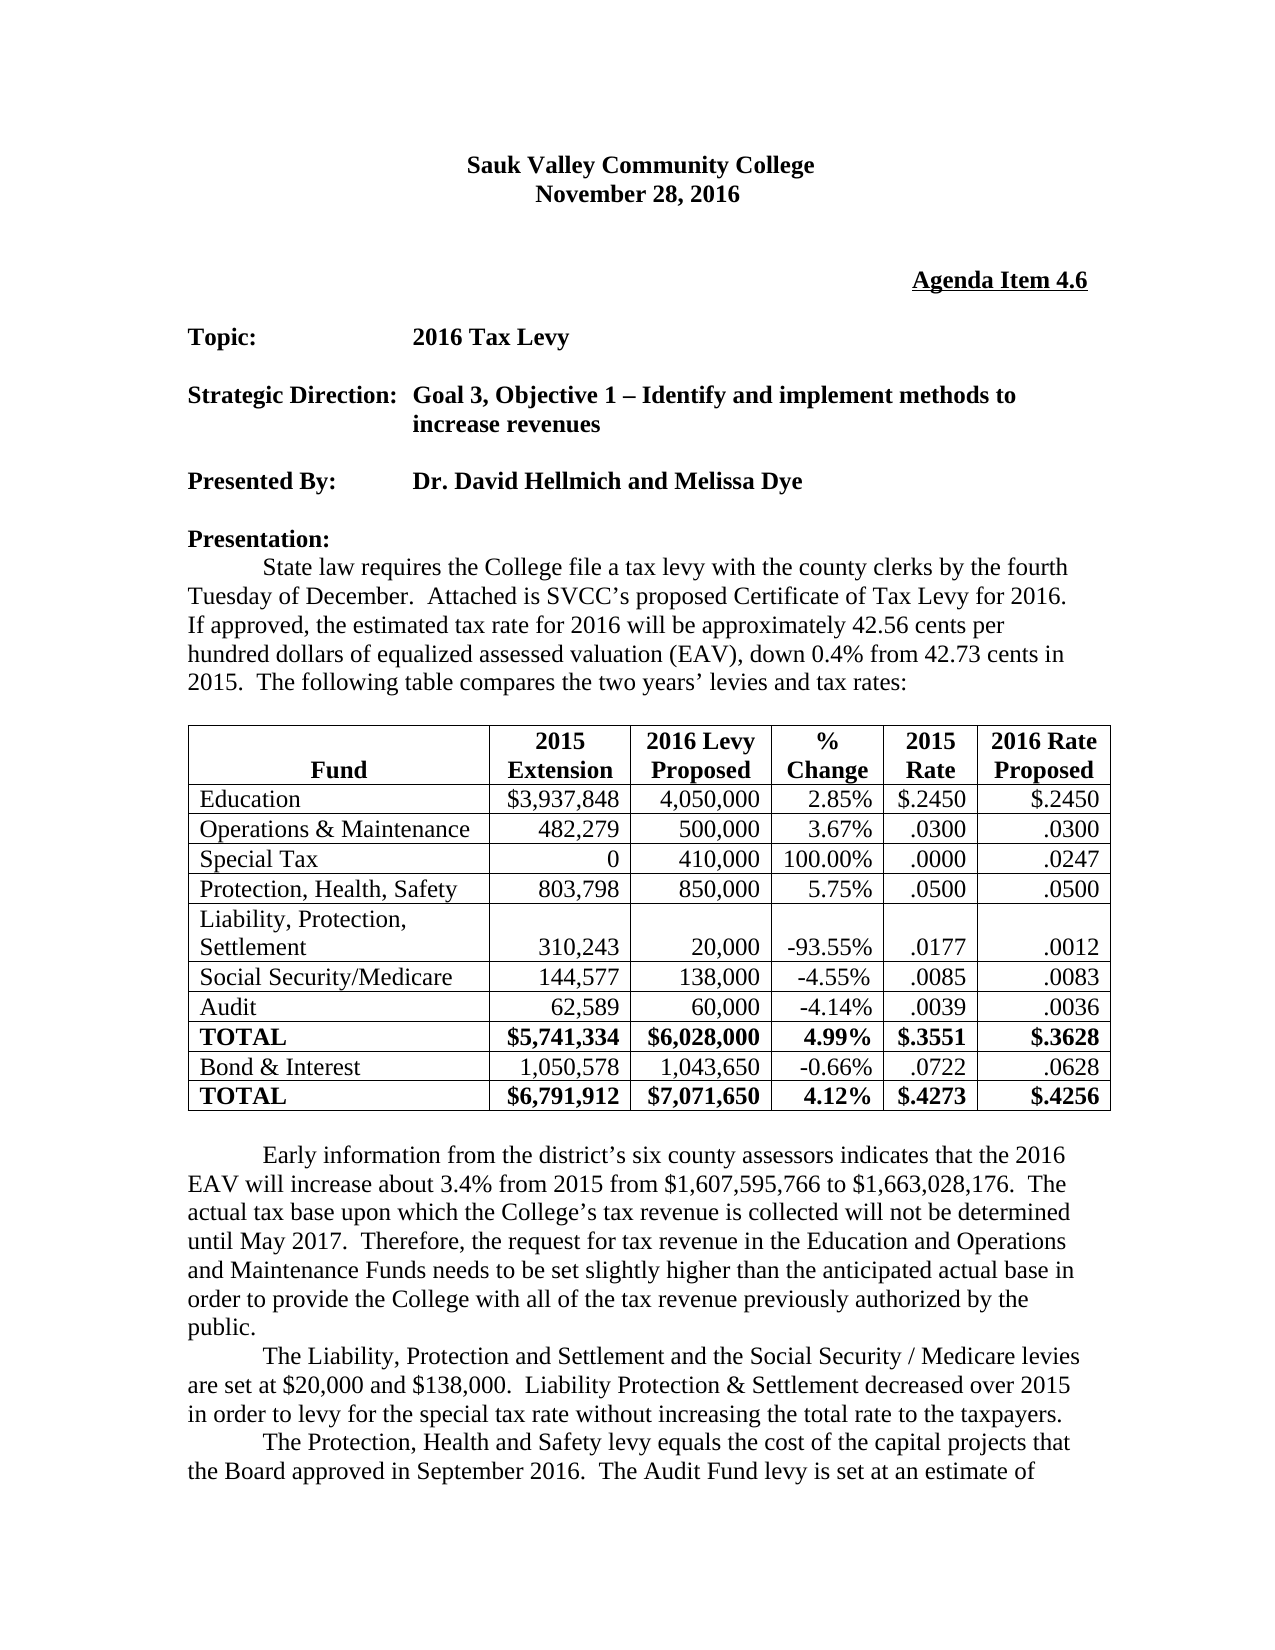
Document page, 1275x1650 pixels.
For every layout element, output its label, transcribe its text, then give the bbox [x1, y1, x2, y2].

table_header 2016 Levy Proposed [631, 726, 771, 783]
table_cell $.4256 [978, 1081, 1110, 1110]
table_cell Operations & Maintenance [189, 814, 489, 843]
table_cell 2.85% [772, 785, 883, 813]
table_cell .0039 [884, 992, 977, 1021]
table_cell 1,050,578 [490, 1052, 630, 1080]
table_cell Liability, Protection, Settlement [189, 904, 489, 961]
table_cell .0300 [884, 814, 977, 843]
table_cell $.4273 [884, 1081, 977, 1110]
table_cell $5,741,334 [490, 1022, 630, 1051]
table_header 2015 Extension [490, 726, 630, 783]
table_cell $.3628 [978, 1022, 1110, 1051]
table_cell Special Tax [189, 844, 489, 873]
table_cell .0012 [978, 904, 1110, 961]
table_cell 410,000 [631, 844, 771, 873]
text Presentation: [187, 524, 1087, 552]
table_cell .0036 [978, 992, 1110, 1021]
table_cell -0.66% [772, 1052, 883, 1080]
table_cell 1,043,650 [631, 1052, 771, 1080]
table_cell .0628 [978, 1052, 1110, 1080]
table_cell 310,243 [490, 904, 630, 961]
text Topic: 2016 Tax Levy [187, 322, 1087, 351]
table_cell 850,000 [631, 874, 771, 903]
text State law requires the College file a tax levy with the county clerks by the fourth Tuesday of December. Attached is SVCC’s proposed Certificate of Tax Levy for 2016. If approved, the estimated tax rate for 2016 will be approximately 42.56 cents per hundred dollars of equalized assessed valuation (EAV), down 0.4% from 42.73 cents in 2015. The following table compares the two years’ levies and tax rates: [187, 552, 1087, 696]
table_header % Change [772, 726, 883, 783]
text Early information from the district’s six county assessors indicates that the 2016 EAV will increase about 3.4% from 2015 from $1,607,595,766 to $1,663,028,176. The actual tax base upon which the College’s tax revenue is collected will not be determined until May 2017. Therefore, the request for tax revenue in the Education and Operations and Maintenance Funds needs to be set slightly higher than the anticipated actual base in order to provide the College with all of the tax revenue previously authorized by the public. [187, 1140, 1087, 1341]
table_cell $6,028,000 [631, 1022, 771, 1051]
table_cell -93.55% [772, 904, 883, 961]
table_cell $.2450 [884, 785, 977, 813]
table_cell .0500 [978, 874, 1110, 903]
table_cell 3.67% [772, 814, 883, 843]
table_cell .0500 [884, 874, 977, 903]
table_cell Social Security/Medicare [189, 962, 489, 991]
table_cell -4.14% [772, 992, 883, 1021]
table_cell .0247 [978, 844, 1110, 873]
table_cell $3,937,848 [490, 785, 630, 813]
table_cell .0300 [978, 814, 1110, 843]
text Strategic Direction: Goal 3, Objective 1 – Identify and implement methods to increase revenues [187, 380, 1087, 437]
table_cell TOTAL [189, 1022, 489, 1051]
table_cell 4.12% [772, 1081, 883, 1110]
table_cell 5.75% [772, 874, 883, 903]
text Presented By: Dr. David Hellmich and Melissa Dye [187, 466, 1087, 495]
table_cell 100.00% [772, 844, 883, 873]
table_header 2015 Rate [884, 726, 977, 783]
table_cell $.3551 [884, 1022, 977, 1051]
table_cell 482,279 [490, 814, 630, 843]
table_cell $7,071,650 [631, 1081, 771, 1110]
table_cell Protection, Health, Safety [189, 874, 489, 903]
table_cell 4,050,000 [631, 785, 771, 813]
table_cell $.2450 [978, 785, 1110, 813]
table_cell $6,791,912 [490, 1081, 630, 1110]
table_cell .0085 [884, 962, 977, 991]
text Sauk Valley Community College [187, 150, 1087, 179]
text Agenda Item 4.6 [187, 265, 1087, 294]
table_cell Education [189, 785, 489, 813]
table_cell .0000 [884, 844, 977, 873]
table_cell .0177 [884, 904, 977, 961]
text The Liability, Protection and Settlement and the Social Security / Medicare levies are set at $20,000 and $138,000. Liability Protection & Settlement decreased over 2015 in order to levy for the special tax rate without increasing the total rate to the taxpayers. [187, 1341, 1087, 1427]
table_cell 62,589 [490, 992, 630, 1021]
table_cell 144,577 [490, 962, 630, 991]
table_cell Audit [189, 992, 489, 1021]
table_cell TOTAL [189, 1081, 489, 1110]
table_cell 0 [490, 844, 630, 873]
table_cell 803,798 [490, 874, 630, 903]
text November 28, 2016 [187, 179, 1087, 207]
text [187, 1427, 1087, 1485]
table_cell 500,000 [631, 814, 771, 843]
table_cell 138,000 [631, 962, 771, 991]
table_cell 4.99% [772, 1022, 883, 1051]
table_header 2016 Rate Proposed [978, 726, 1110, 783]
table_cell Bond & Interest [189, 1052, 489, 1080]
table_cell 20,000 [631, 904, 771, 961]
table_cell .0083 [978, 962, 1110, 991]
table_cell -4.55% [772, 962, 883, 991]
table_cell 60,000 [631, 992, 771, 1021]
table_cell .0722 [884, 1052, 977, 1080]
table_header Fund [189, 726, 489, 783]
